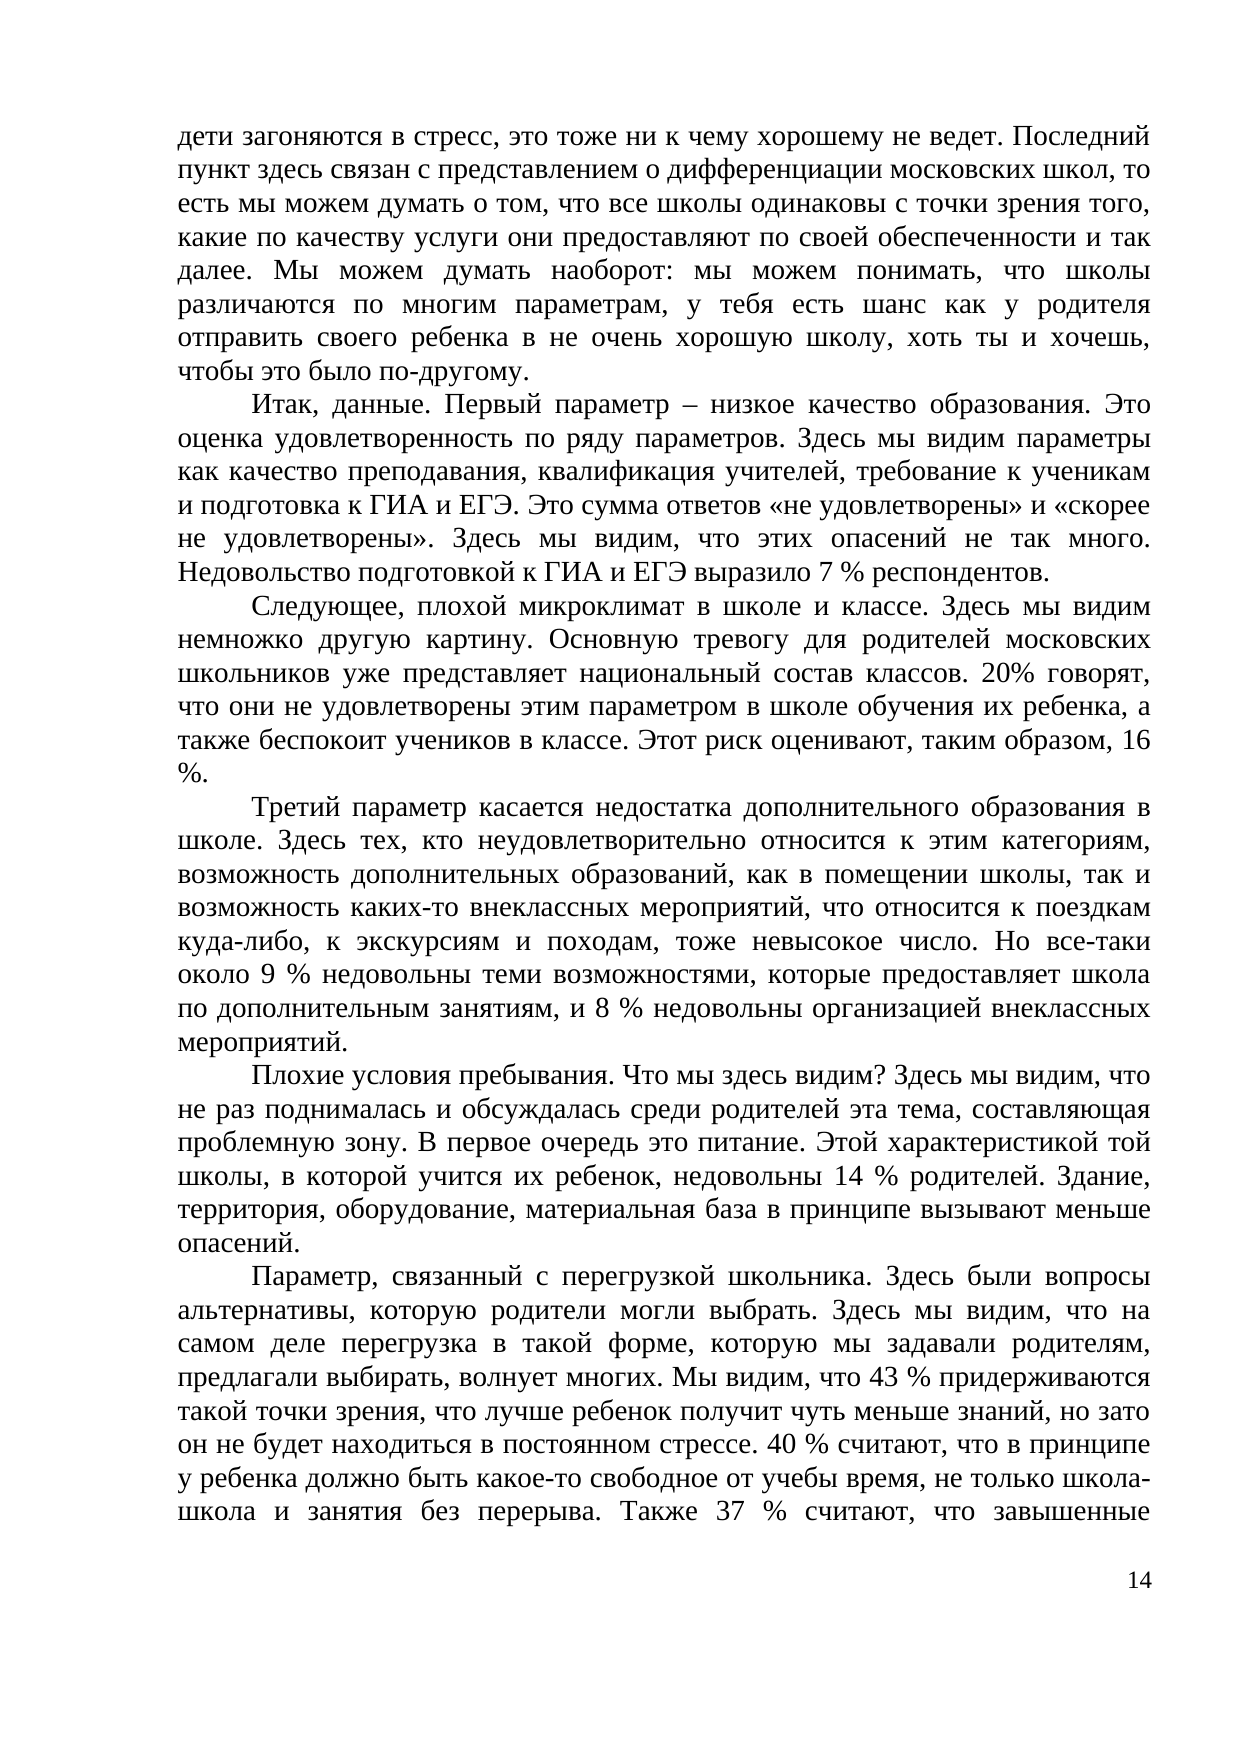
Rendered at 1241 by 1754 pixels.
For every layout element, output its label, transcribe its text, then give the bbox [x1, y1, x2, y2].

text Третий параметр касается недостатка дополнительного образования в школе. Здесь тех, кто неудовлетворительно относится к этим категориям, возможность дополнительных образований, как в помещении школы, так и возможность каких-то внеклассных мероприятий, что относится к поездкам куда-либо, к экскурсиям и походам, тоже невысокое число. Но все-таки около 9 % недовольны теми возможностями, которые предоставляет школа по дополнительным занятиям, и 8 % недовольны организацией внеклассных мероприятий. [177, 789, 1152, 1057]
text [177, 118, 1152, 386]
text Плохие условия пребывания. Что мы здесь видим? Здесь мы видим, что не раз поднималась и обсуждалась среди родителей эта тема, составляющая проблемную зону. В первое очередь это питание. Этой характеристикой той школы, в которой учится их ребенок, недовольны 14 % родителей. Здание, территория, оборудование, материальная база в принципе вызывают меньше опасений. [177, 1057, 1152, 1258]
text Итак, данные. Первый параметр – низкое качество образования. Это оценка удовлетворенность по ряду параметров. Здесь мы видим параметры как качество преподавания, квалификация учителей, требование к ученикам и подготовка к ГИА и ЕГЭ. Это сумма ответов «не удовлетворены» и «скорее не удовлетворены». Здесь мы видим, что этих опасений не так много. Недовольство подготовкой к ГИА и ЕГЭ выразило 7 % респондентов. [177, 386, 1152, 588]
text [177, 1258, 1152, 1527]
text Следующее, плохой микроклимат в школе и классе. Здесь мы видим немножко другую картину. Основную тревогу для родителей московских школьников уже представляет национальный состав классов. 20% говорят, что они не удовлетворены этим параметром в школе обучения их ребенка, а также беспокоит учеников в классе. Этот риск оценивают, таким образом, 16 %. [177, 588, 1152, 789]
